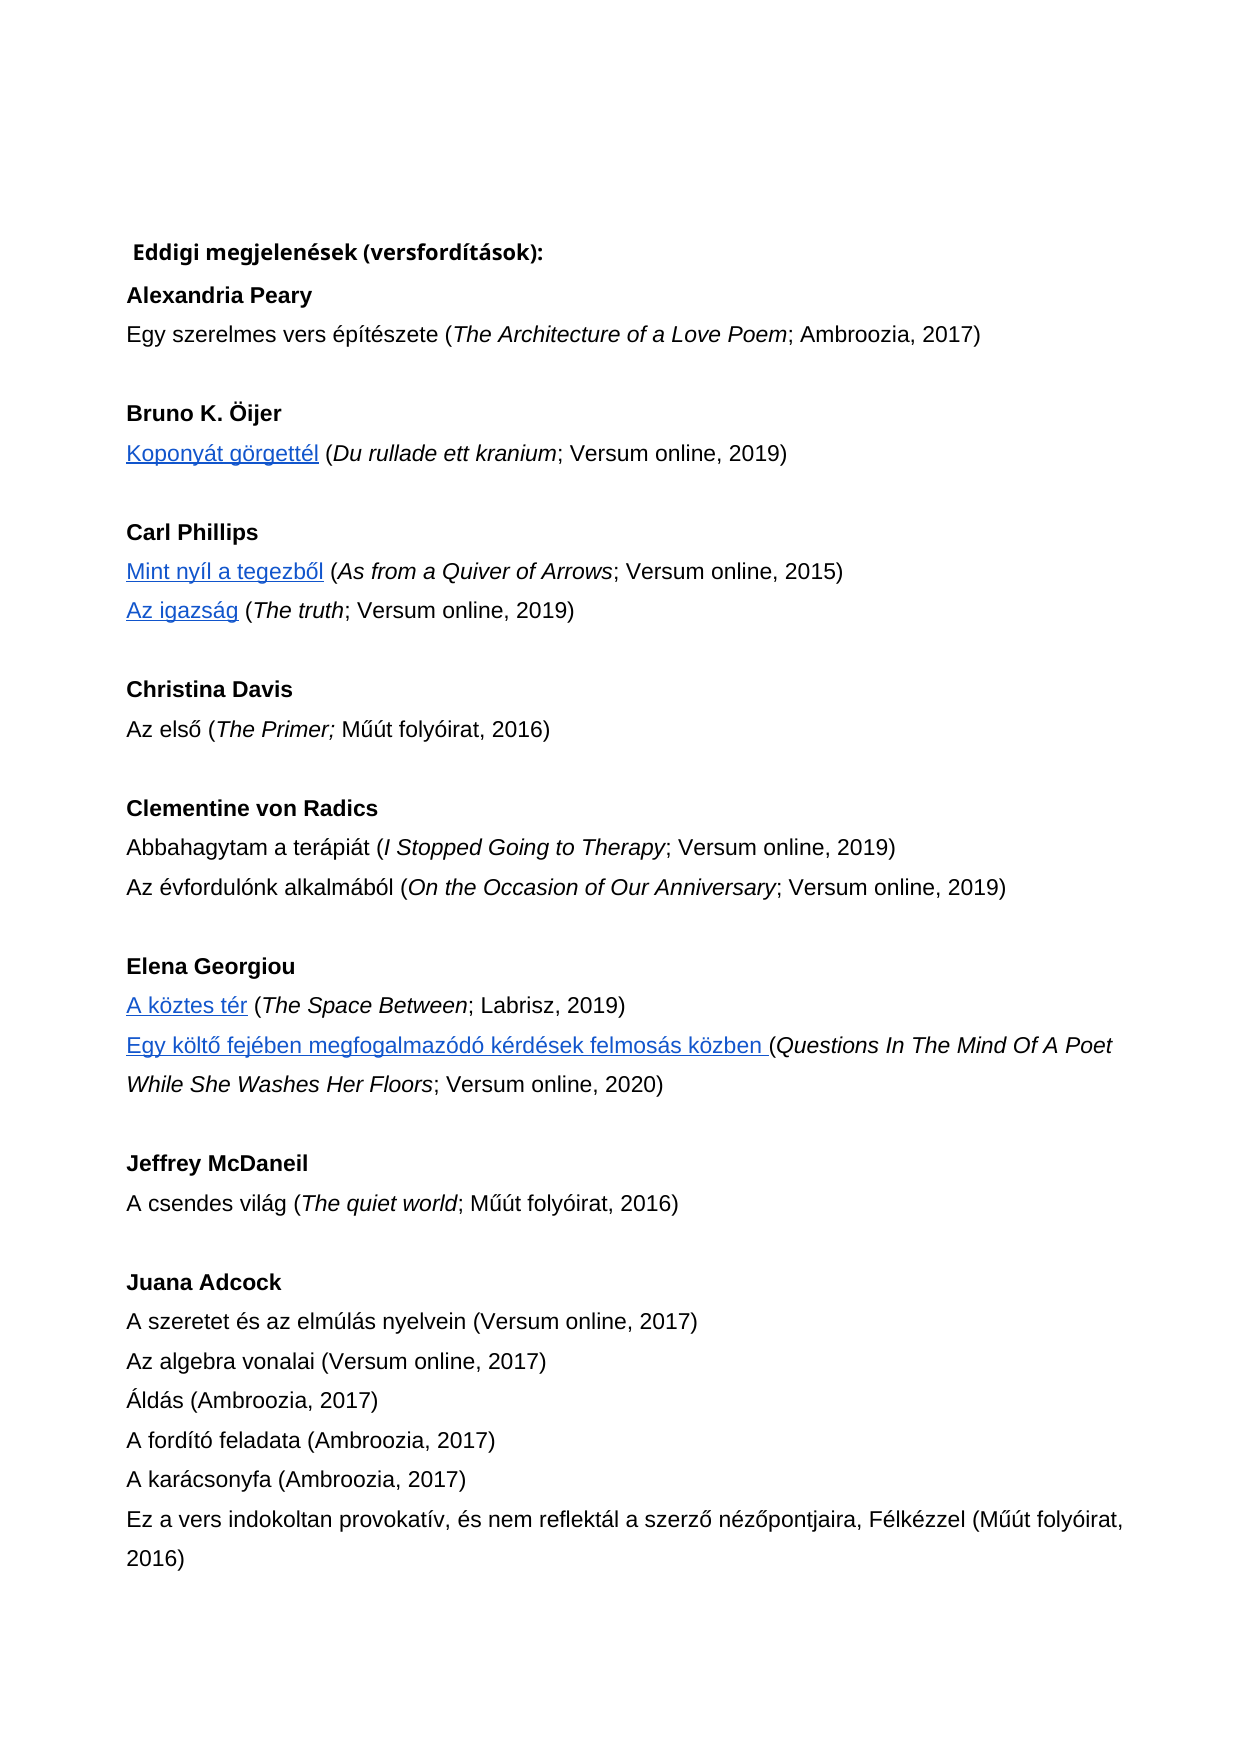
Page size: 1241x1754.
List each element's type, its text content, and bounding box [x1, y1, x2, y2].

text A köztes tér (The Space Between; Labrisz, 2019) [126, 992, 1137, 1019]
text A karácsonyfa (Ambroozia, 2017) [126, 1466, 1137, 1492]
text Carl Phillips [126, 518, 1137, 545]
text Áldás (Ambroozia, 2017) [126, 1387, 1137, 1413]
text Jeffrey McDaneil [126, 1150, 1137, 1177]
text A szeretet és az elmúlás nyelvein (Versum online, 2017) [126, 1308, 1137, 1334]
text Az első (The Primer; Műút folyóirat, 2016) [126, 716, 1137, 742]
text Ez a vers indokoltan provokatív, és nem reflektál a szerző nézőpontjaira, Félkézzel (Műút folyóirat, 2016) [126, 1506, 1137, 1571]
text Egy költő fejében megfogalmazódó kérdések felmosás közben (Questions In The Mind Of A Poet While She Washes Her Floors; Versum online, 2020) [126, 1032, 1137, 1098]
text Elena Georgiou [126, 953, 1137, 979]
text Az igazság (The truth; Versum online, 2019) [126, 597, 1137, 624]
text Abbahagytam a terápiát (I Stopped Going to Therapy; Versum online, 2019) [126, 834, 1137, 861]
text Az algebra vonalai (Versum online, 2017) [126, 1348, 1137, 1374]
text Alexandria Peary [126, 282, 1137, 308]
text Christina Davis [126, 676, 1137, 703]
text Clementine von Radics [126, 795, 1137, 821]
text A fordító feladata (Ambroozia, 2017) [126, 1427, 1137, 1453]
text Koponyát görgettél (Du rullade ett kranium; Versum online, 2019) [126, 439, 1137, 466]
text A csendes világ (The quiet world; Műút folyóirat, 2016) [126, 1190, 1137, 1216]
text Eddigi megjelenések (versfordítások): [132, 237, 1137, 267]
text Bruno K. Öijer [126, 400, 1137, 426]
text Az évfordulónk alkalmából (On the Occasion of Our Anniversary; Versum online, 2019) [126, 874, 1137, 900]
text Egy szerelmes vers építészete (The Architecture of a Love Poem; Ambroozia, 2017) [126, 321, 1137, 347]
text Mint nyíl a tegezből (As from a Quiver of Arrows; Versum online, 2015) [126, 558, 1137, 584]
text Juana Adcock [126, 1269, 1137, 1295]
